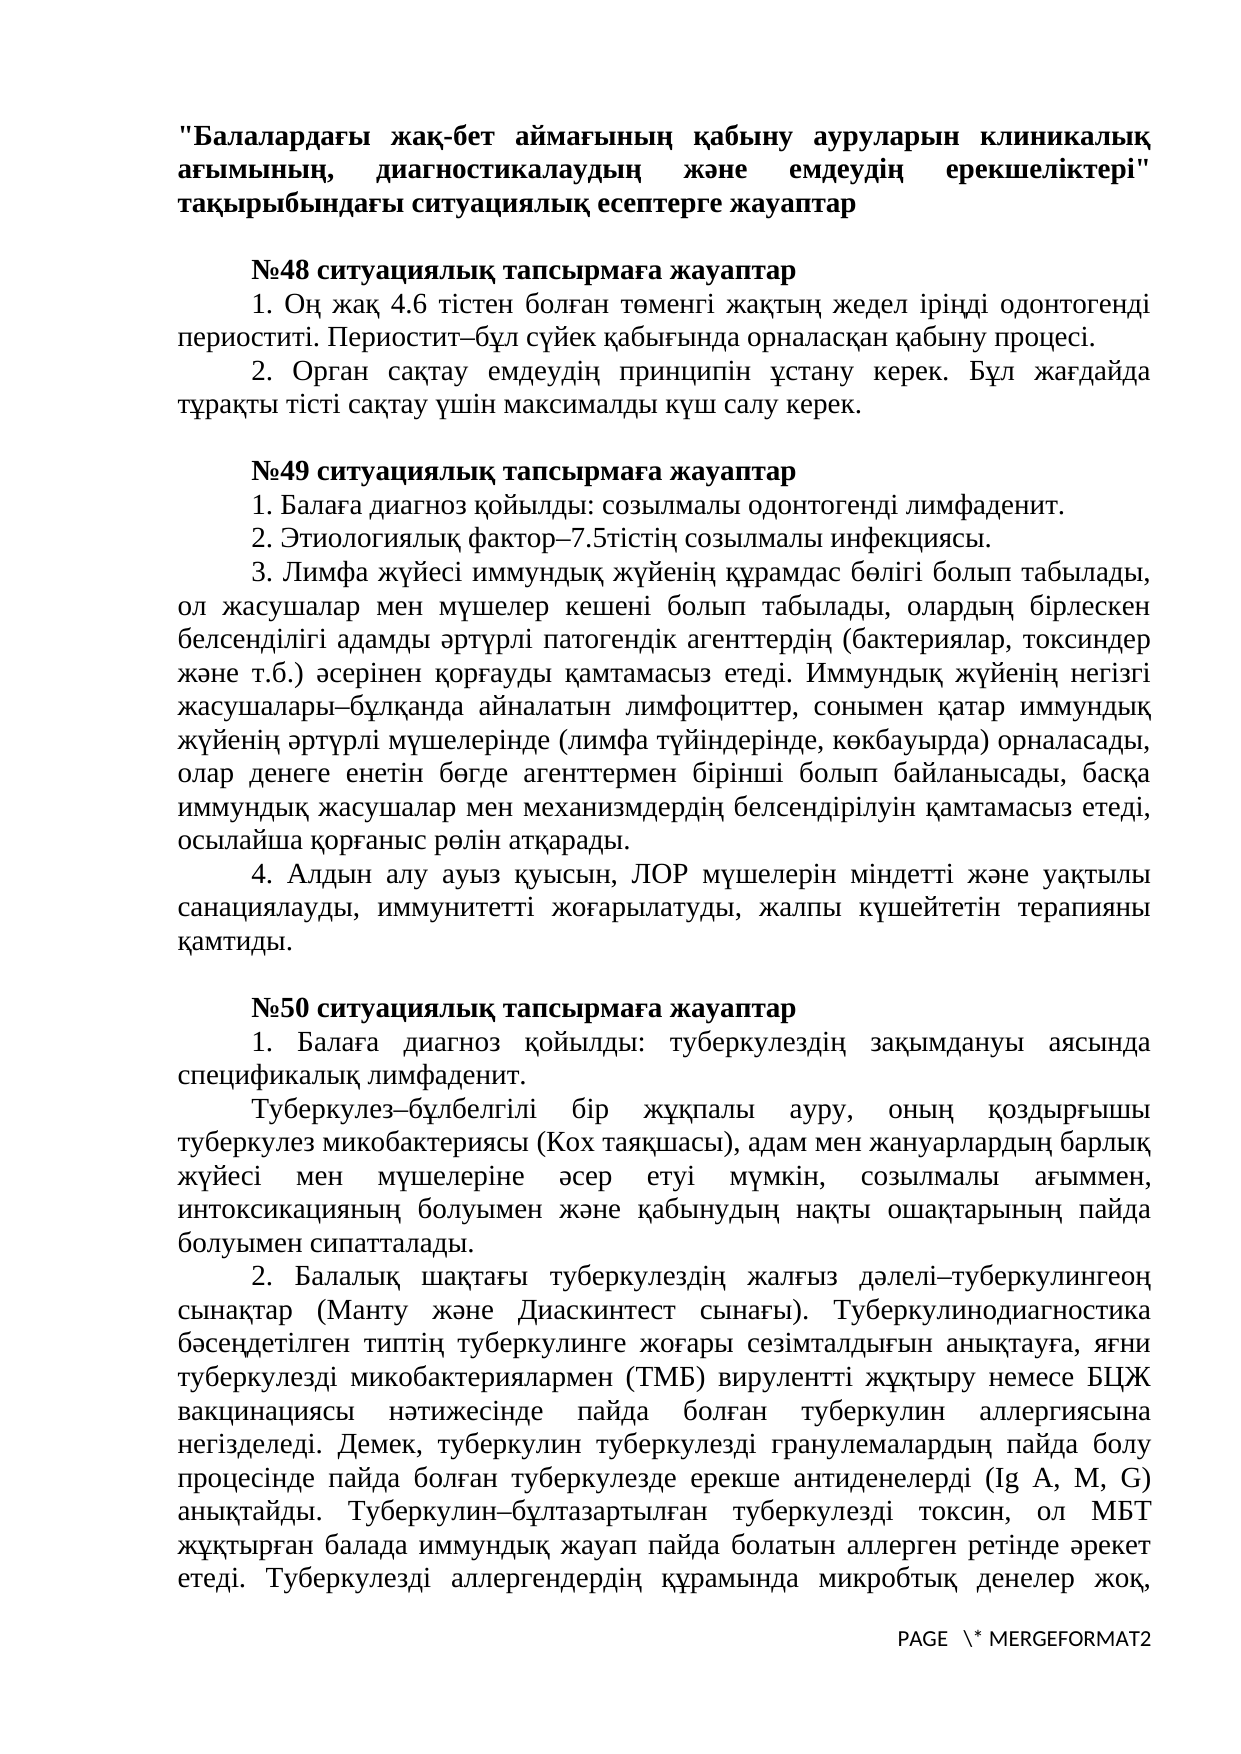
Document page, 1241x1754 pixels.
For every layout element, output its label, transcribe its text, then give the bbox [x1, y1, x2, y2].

text 1. Балаға диагноз қойылды: туберкулездің зақымдануы аясында спецификалық лимфаденит. [177, 1024, 1152, 1091]
text №50 ситуациялық тапсырмаға жауаптар [177, 990, 1152, 1024]
text 1. Оң жақ 4.6 тістен болған төменгі жақтың жедел іріңді одонтогенді периоститі. Периостит–бұл сүйек қабығында орналасқан қабыну процесі. [177, 286, 1152, 353]
text Туберкулез–бұлбелгілі бір жұқпалы ауру, оның қоздырғышы туберкулез микобактериясы (Кох таяқшасы), адам мен жануарлардың барлық жүйесі мен мүшелеріне әсер етуі мүмкін, созылмалы ағыммен, интоксикацияның болуымен және қабынудың нақты ошақтарының пайда болуымен сипатталады. [177, 1091, 1152, 1258]
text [177, 1258, 1152, 1594]
text 4. Алдын алу ауыз қуысын, ЛОР мүшелерін міндетті және уақтылы санациялауды, иммунитетті жоғарылатуды, жалпы күшейтетін терапияны қамтиды. [177, 856, 1152, 957]
text "Балалардағы жақ-бет аймағының қабыну ауруларын клиникалық ағымының, диагностикалаудың және емдеудің ерекшеліктері" тақырыбындағы ситуациялық есептерге жауаптар [177, 118, 1152, 219]
text 2. Орган сақтау емдеудің принципін ұстану керек. Бұл жағдайда тұрақты тісті сақтау үшін максималды күш салу керек. [177, 353, 1152, 420]
text №49 ситуациялық тапсырмаға жауаптар [177, 453, 1152, 487]
text 1. Балаға диагноз қойылды: созылмалы одонтогенді лимфаденит. [177, 487, 1152, 521]
text 3. Лимфа жүйесі иммундық жүйенің құрамдас бөлігі болып табылады, ол жасушалар мен мүшелер кешені болып табылады, олардың бірлескен белсенділігі адамды әртүрлі патогендік агенттердің (бактериялар, токсиндер және т.б.) әсерінен қорғауды қамтамасыз етеді. Иммундық жүйенің негізгі жасушалары–бұлқанда айналатын лимфоциттер, сонымен қатар иммундық жүйенің әртүрлі мүшелерінде (лимфа түйіндерінде, көкбауырда) орналасады, олар денеге енетін бөгде агенттермен бірінші болып байланысады, басқа иммундық жасушалар мен механизмдердің белсендірілуін қамтамасыз етеді, осылайша қорғаныс рөлін атқарады. [177, 554, 1152, 856]
text №48 ситуациялық тапсырмаға жауаптар [177, 252, 1152, 286]
text 2. Этиологиялық фактор–7.5тістің созылмалы инфекциясы. [177, 521, 1152, 554]
